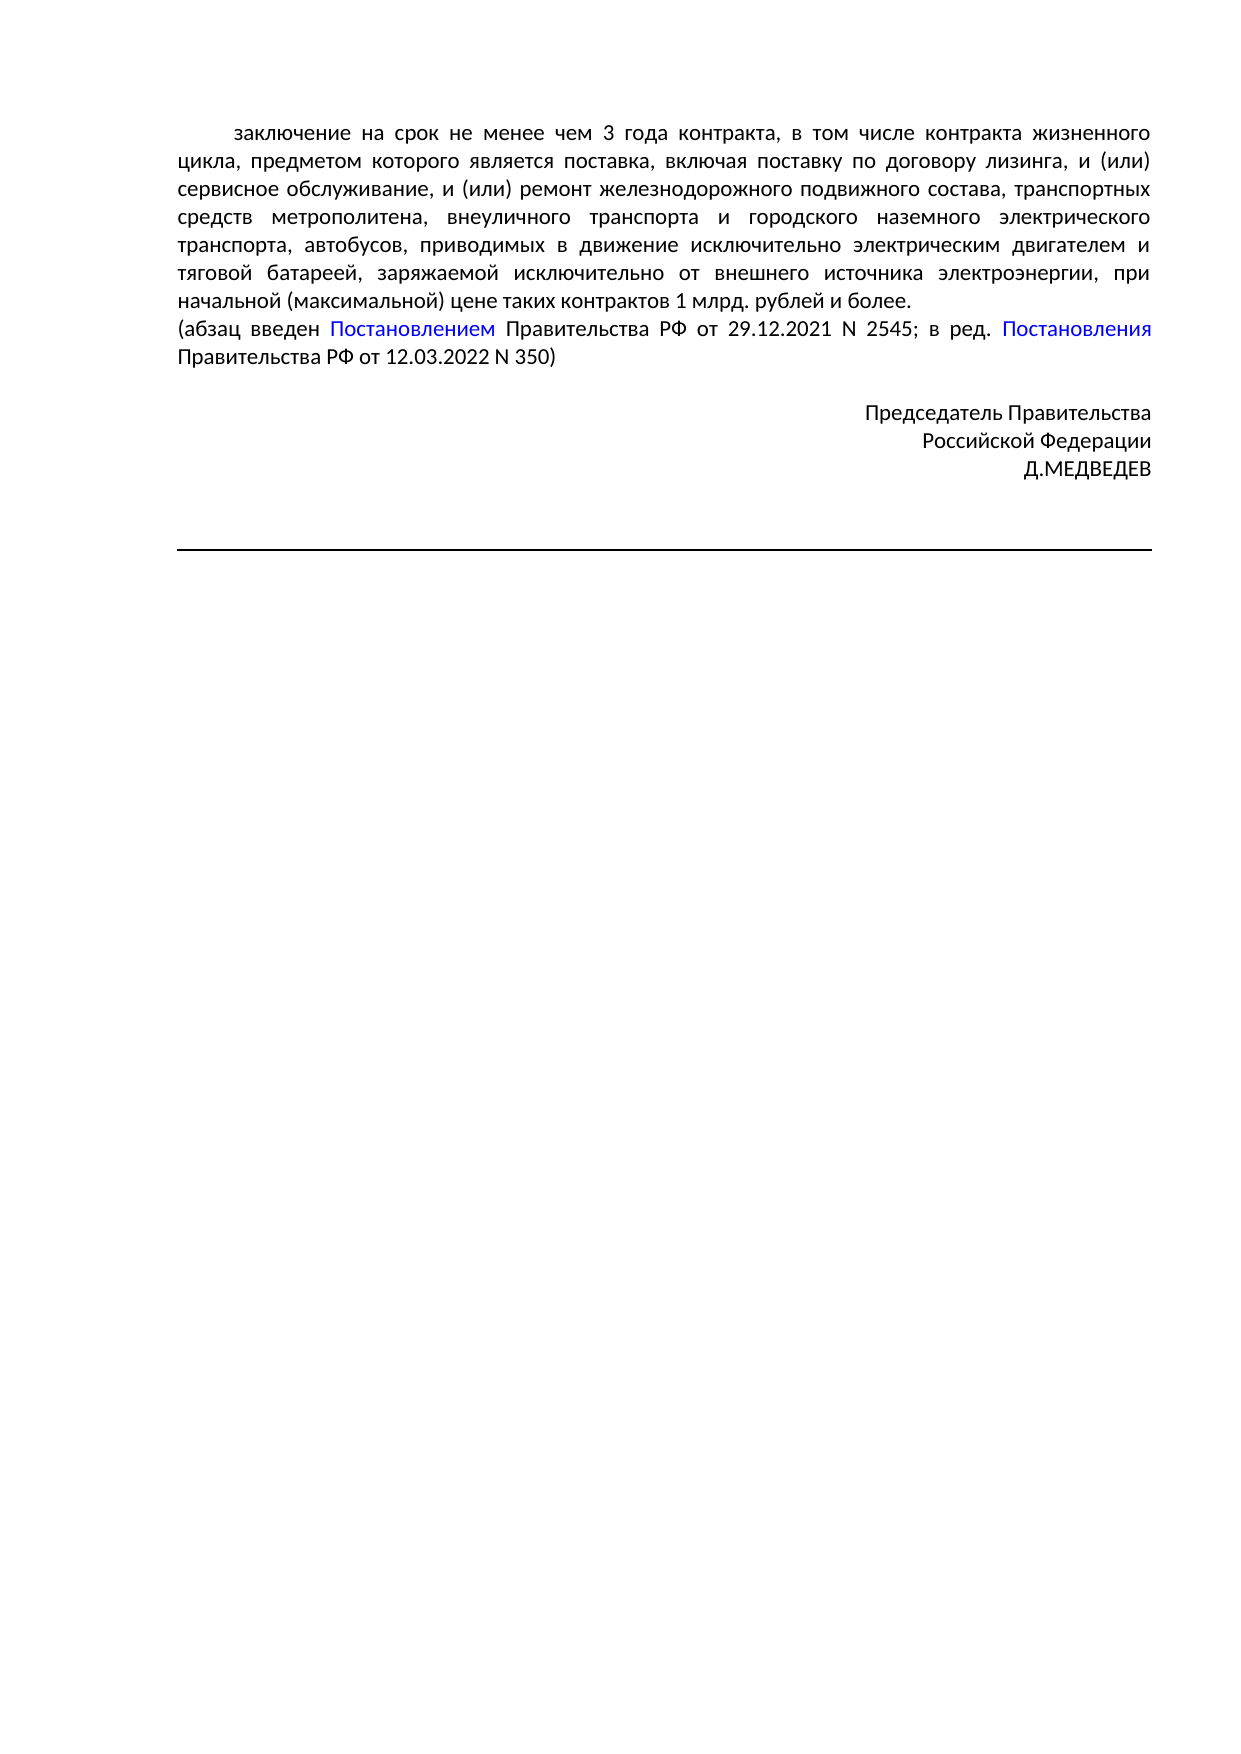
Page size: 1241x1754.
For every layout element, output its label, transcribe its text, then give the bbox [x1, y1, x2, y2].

text Российской Федерации [177, 426, 1152, 454]
text Председатель Правительства [177, 398, 1152, 426]
text Д.МЕДВЕДЕВ [177, 454, 1152, 482]
text заключение на срок не менее чем 3 года контракта, в том числе контракта жизненного цикла, предметом которого является поставка, включая поставку по договору лизинга, и (или) сервисное обслуживание, и (или) ремонт железнодорожного подвижного состава, транспортных средств метрополитена, внеуличного транспорта и городского наземного электрического транспорта, автобусов, приводимых в движение исключительно электрическим двигателем и тяговой батареей, заряжаемой исключительно от внешнего источника электроэнергии, при начальной (максимальной) цене таких контрактов 1 млрд. рублей и более. [177, 118, 1152, 314]
text (абзац введен Постановлением Правительства РФ от 29.12.2021 N 2545; в ред. Постановления Правительства РФ от 12.03.2022 N 350) [177, 314, 1152, 370]
